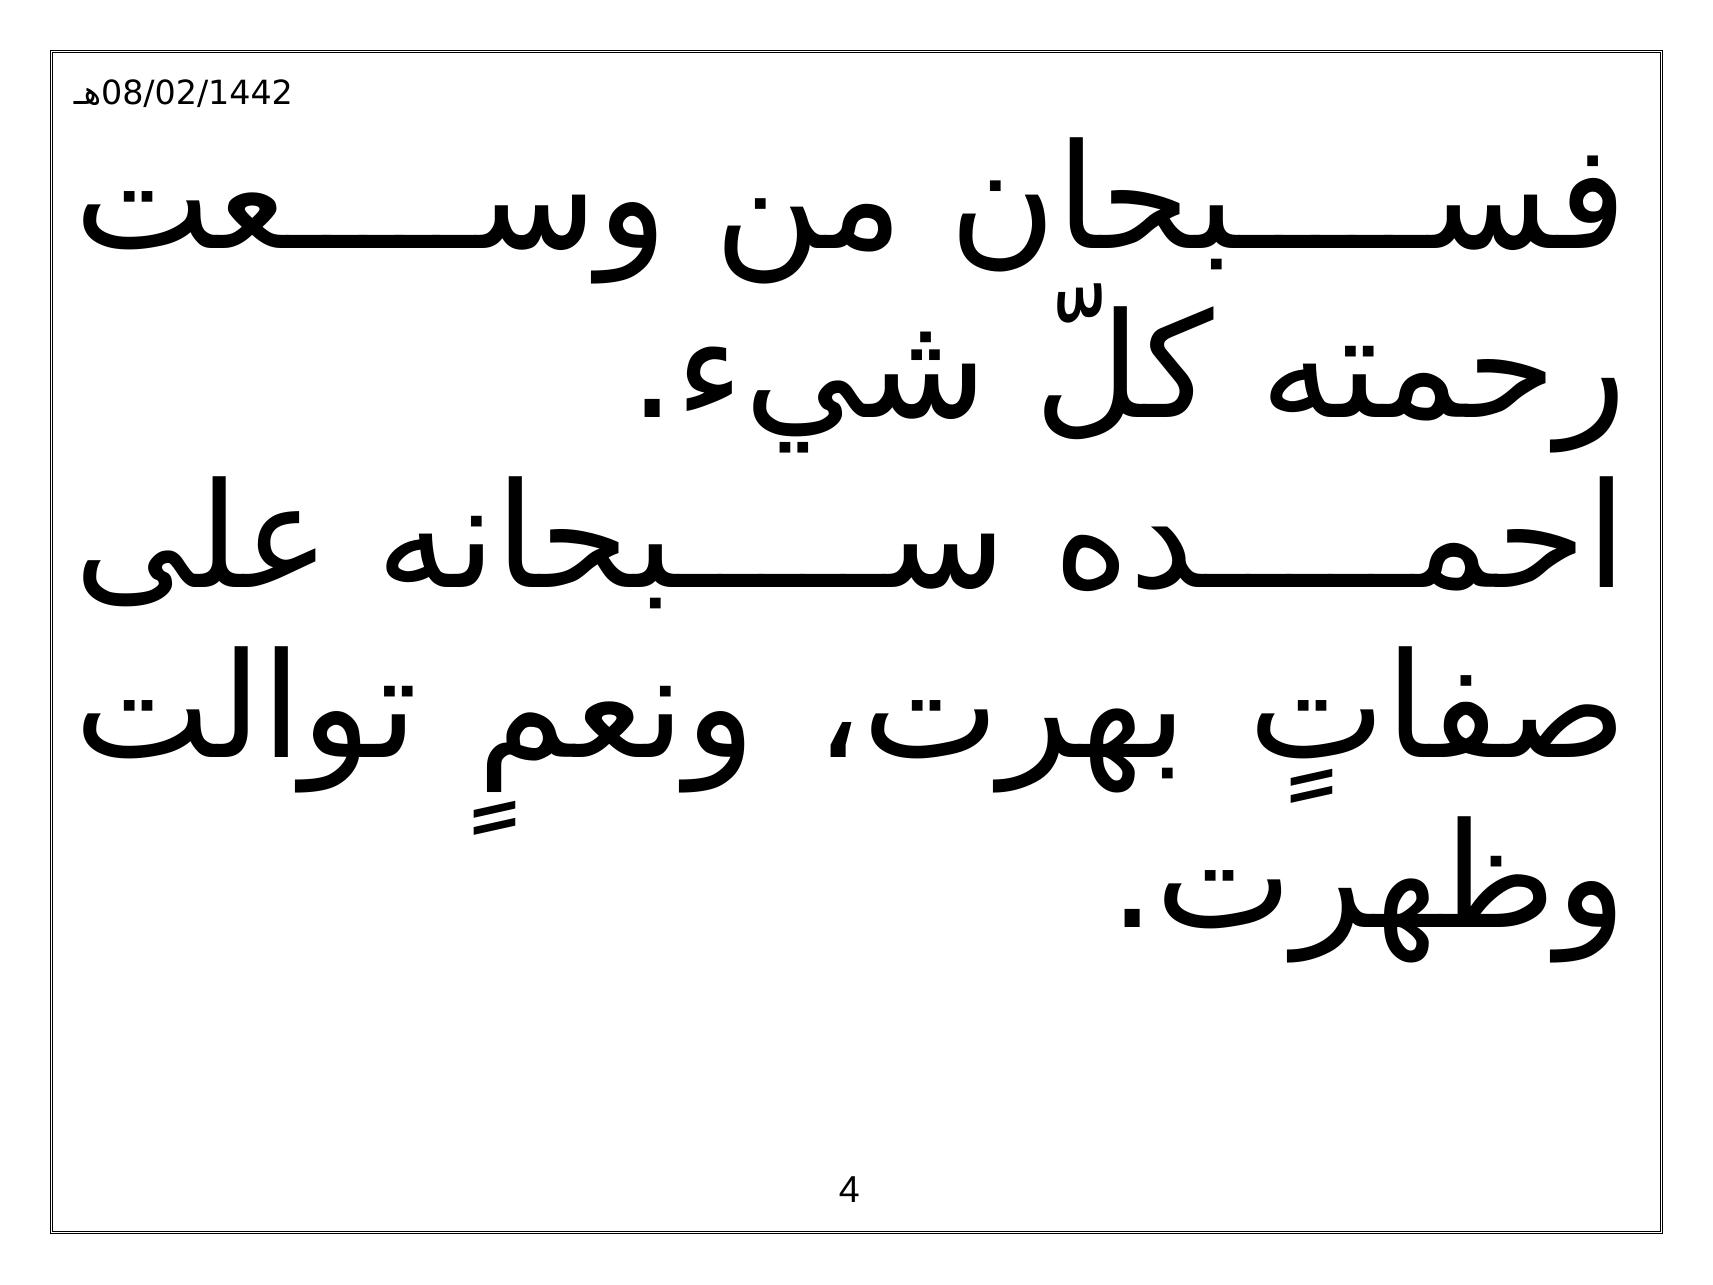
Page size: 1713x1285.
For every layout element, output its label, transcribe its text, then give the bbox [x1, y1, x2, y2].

text فسبحان من وسعت رحمته كلّ شيء. [74, 113, 1627, 452]
text احمده سبحانه على صفاتٍ بهرت، ونعمٍ توالت وظهرت. [74, 452, 1627, 962]
